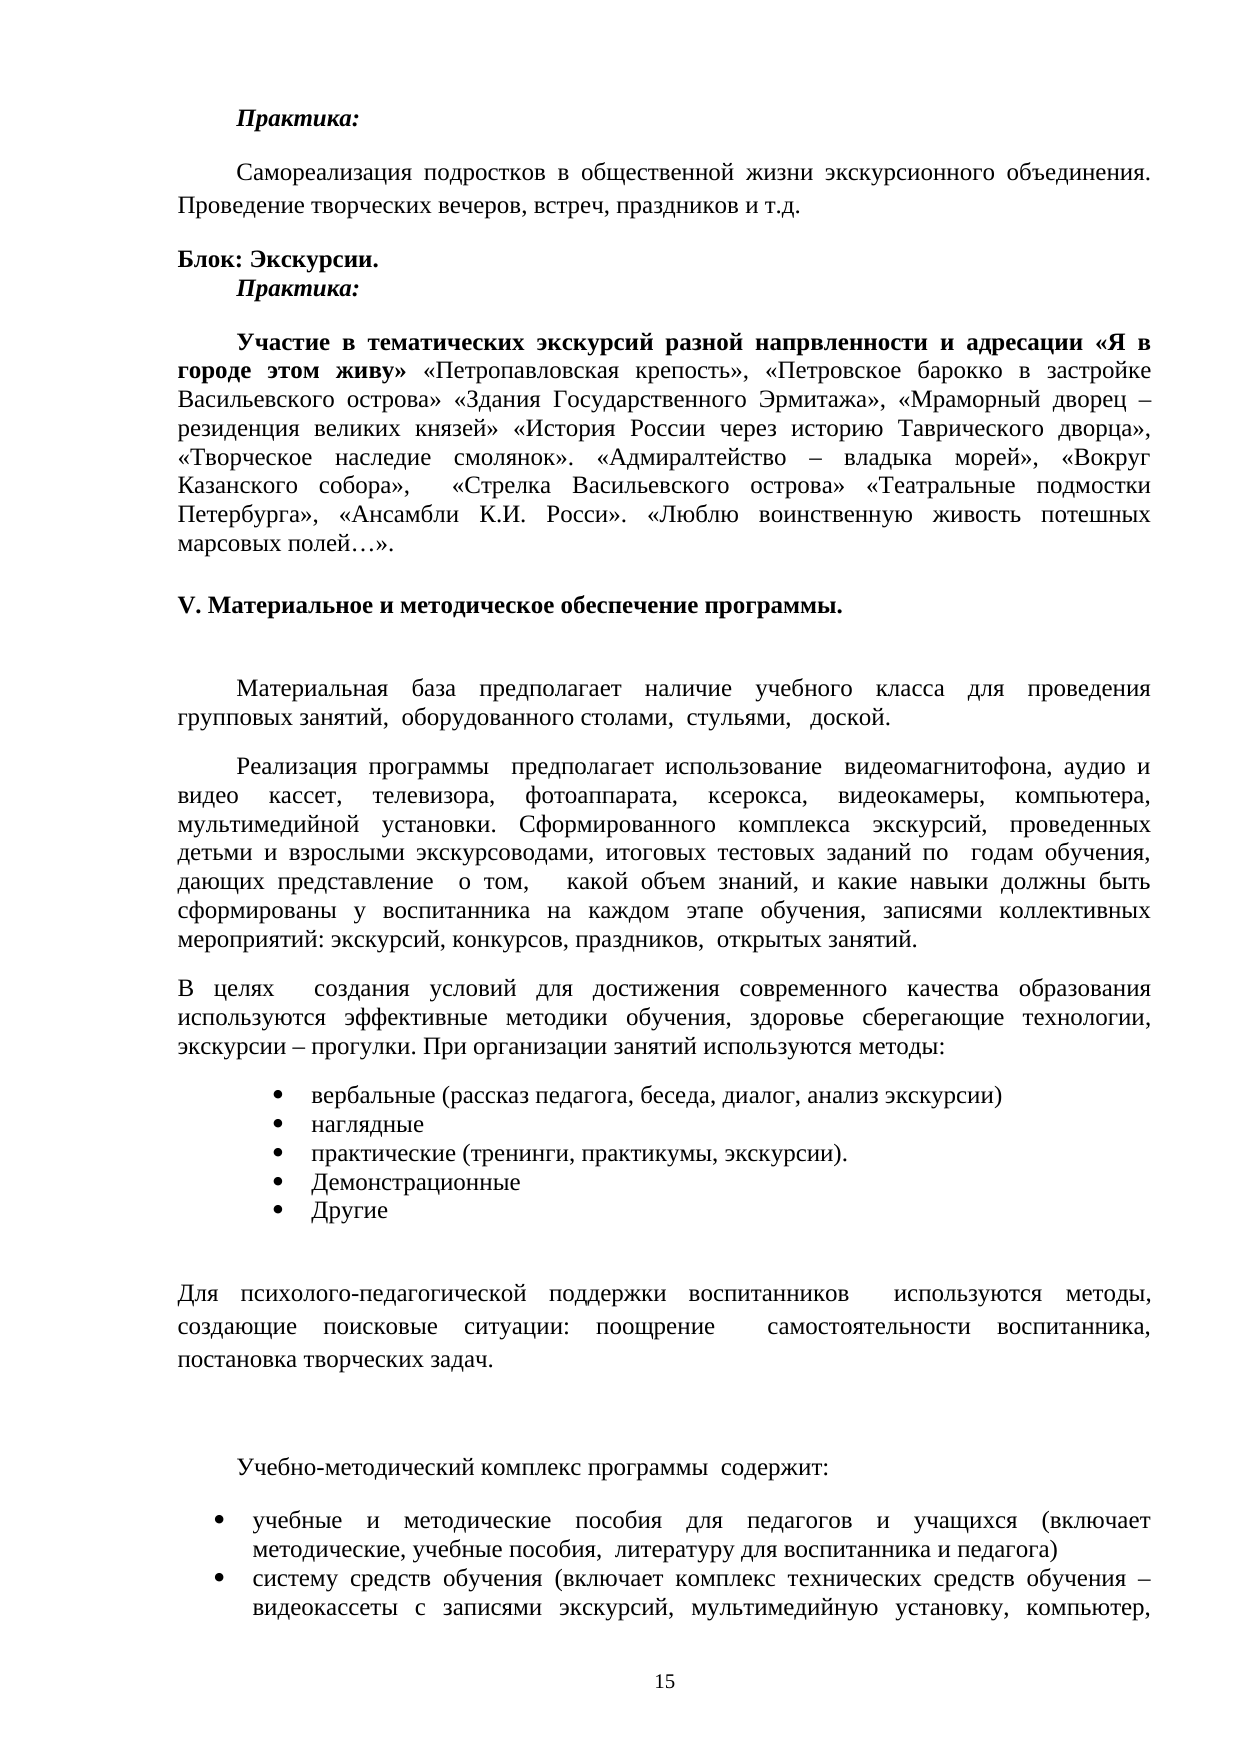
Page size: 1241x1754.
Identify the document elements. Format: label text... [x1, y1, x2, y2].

list вербальные (рассказ педагога, беседа, диалог, анализ экскурсии) [274, 1080, 1152, 1109]
text Блок: Экскурсии. [177, 244, 1152, 273]
subtitle V. Материальное и методическое обеспечение программы. [177, 590, 1152, 619]
text В целях создания условий для достижения современного качества образования используются эффективные методики обучения, здоровье сберегающие технологии, экскурсии – прогулки. При организации занятий используются методы: [177, 973, 1152, 1059]
text Практика: [177, 103, 1152, 132]
list Демонстрационные [274, 1167, 1152, 1195]
list практические (тренинги, практикумы, экскурсии). [274, 1138, 1152, 1167]
text Учебно-методический комплекс программы содержит: [177, 1452, 1152, 1481]
text Реализация программы предполагает использование видеомагнитофона, аудио и видео кассет, телевизора, фотоаппарата, ксерокса, видеокамеры, компьютера, мультимедийной установки. Сформированного комплекса экскурсий, проведенных детьми и взрослыми экскурсоводами, итоговых тестовых заданий по годам обучения, дающих представление о том, какой объем знаний, и какие навыки должны быть сформированы у воспитанника на каждом этапе обучения, записями коллективных мероприятий: экскурсий, конкурсов, праздников, открытых занятий. [177, 751, 1152, 952]
list Другие [274, 1195, 1152, 1224]
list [215, 1563, 1152, 1621]
text Материальная база предполагает наличие учебного класса для проведения групповых занятий, оборудованного столами, стульями, доской. [177, 673, 1152, 730]
text Практика: [177, 273, 1152, 302]
text Участие в тематических экскурсий разной напрвленности и адресации «Я в городе этом живу» «Петропавловская крепость», «Петровское барокко в застройке Васильевского острова» «Здания Государственного Эрмитажа», «Мраморный дворец – резиденция великих князей» «История России через историю Таврического дворца», «Творческое наследие смолянок». «Адмиралтейство – владыка морей», «Вокруг Казанского собора», «Стрелка Васильевского острова» «Театральные подмостки Петербурга», «Ансамбли К.И. Росси». «Люблю воинственную живость потешных марсовых полей…». [177, 327, 1152, 557]
text Для психолого-педагогической поддержки воспитанников используются методы, создающие поисковые ситуации: поощрение самостоятельности воспитанника, постановка творческих задач. [177, 1278, 1152, 1373]
text Самореализация подростков в общественной жизни экскурсионного объединения. Проведение творческих вечеров, встреч, праздников и т.д. [177, 157, 1152, 219]
list наглядные [274, 1109, 1152, 1138]
list учебные и методические пособия для педагогов и учащихся (включает методические, учебные пособия, литературу для воспитанника и педагога) [215, 1506, 1152, 1563]
